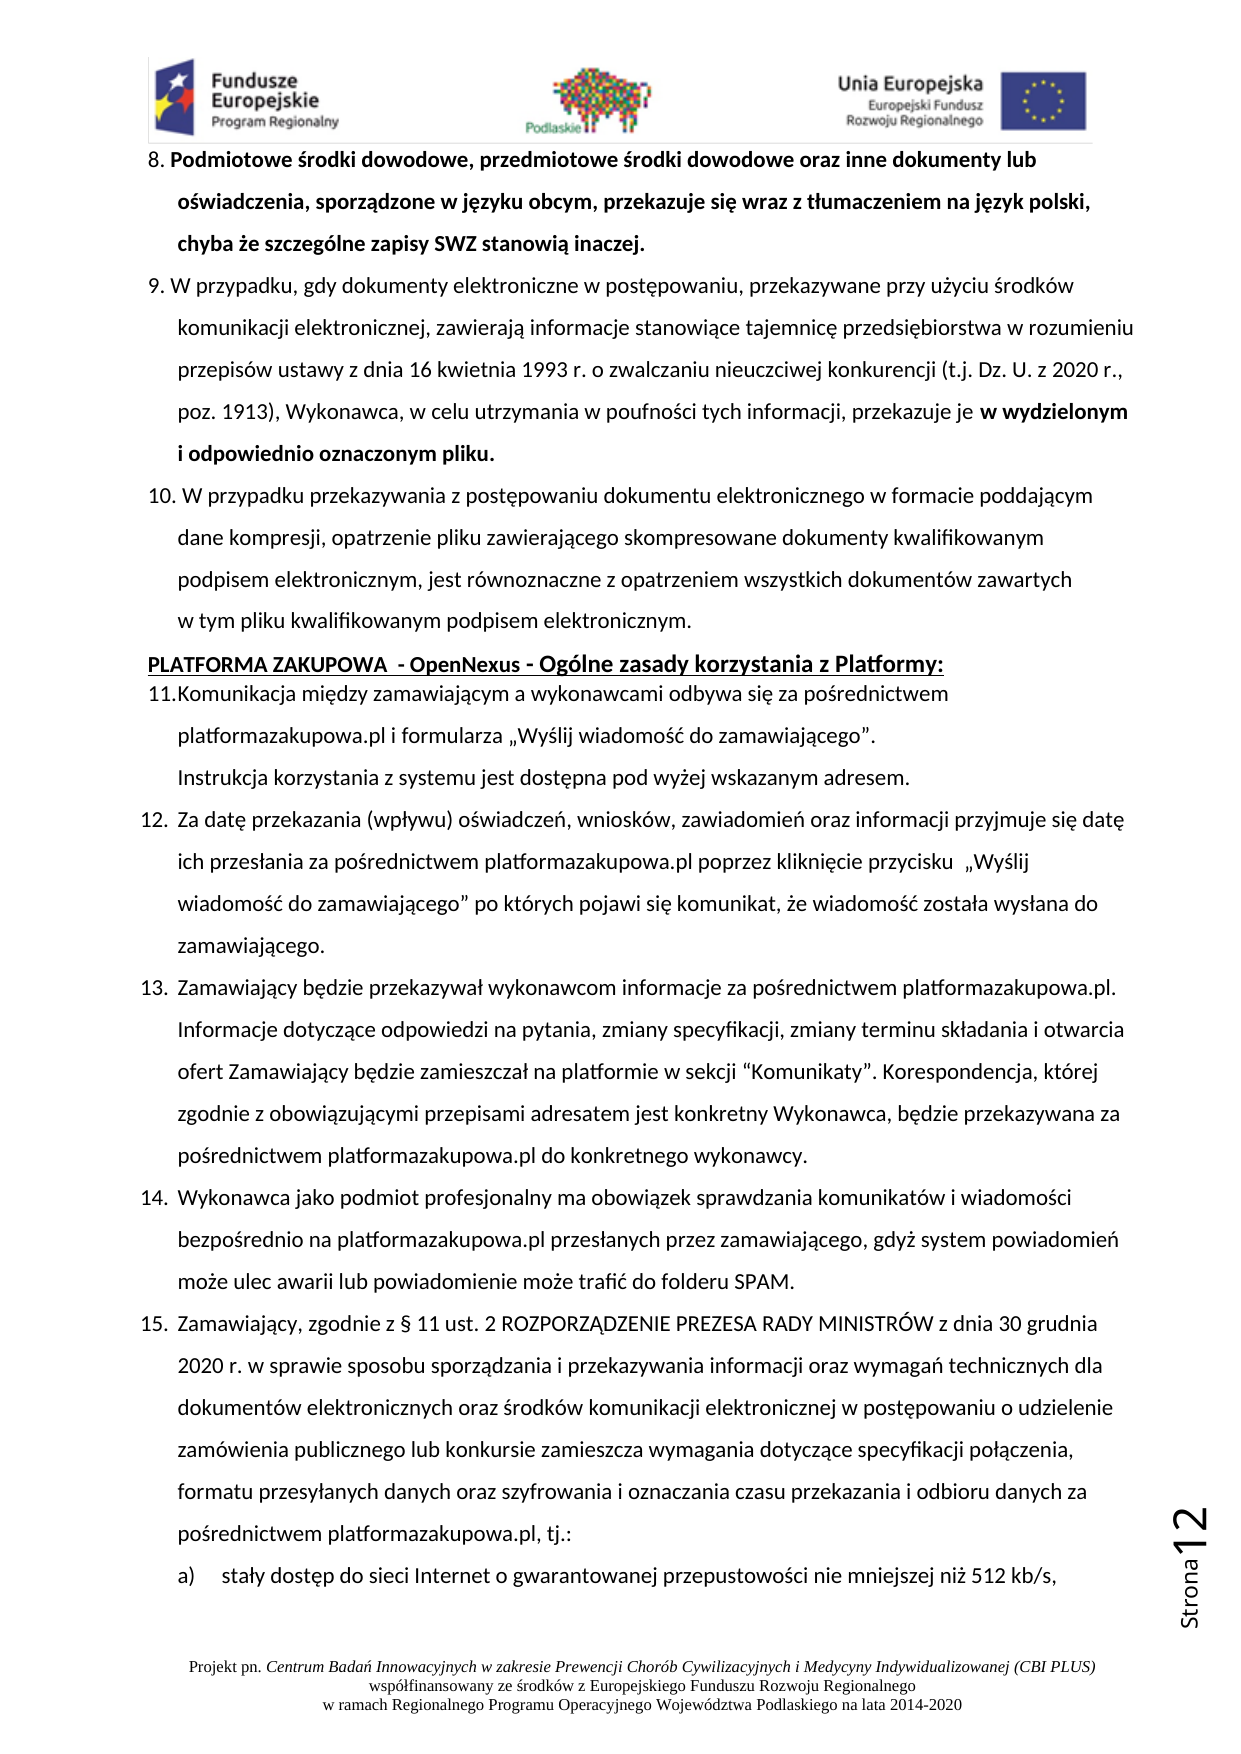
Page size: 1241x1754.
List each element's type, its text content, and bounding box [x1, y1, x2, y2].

list Zamawiający będzie przekazywał wykonawcom informacje za pośrednictwem platformazakupowa.pl. Informacje dotyczące odpowiedzi na pytania, zmiany specyfikacji, zmiany terminu składania i otwarcia ofert Zamawiający będzie zamieszczał na platformie w sekcji “Komunikaty”. Korespondencja, której zgodnie z obowiązującymi przepisami adresatem jest konkretny Wykonawca, będzie przekazywana za pośrednictwem platformazakupowa.pl do konkretnego wykonawcy. [140, 973, 1137, 1169]
list 8. Podmiotowe środki dowodowe, przedmiotowe środki dowodowe oraz inne dokumenty lub oświadczenia, sporządzone w języku obcym, przekazuje się wraz z tłumaczeniem na język polski, chyba że szczególne zapisy SWZ stanowią inaczej. [148, 145, 1137, 257]
list Za datę przekazania (wpływu) oświadczeń, wniosków, zawiadomień oraz informacji przyjmuje się datę ich przesłania za pośrednictwem platformazakupowa.pl poprzez kliknięcie przycisku „Wyślij wiadomość do zamawiającego” po których pojawi się komunikat, że wiadomość została wysłana do zamawiającego. [140, 805, 1137, 959]
list Zamawiający, zgodnie z § 11 ust. 2 ROZPORZĄDZENIE PREZESA RADY MINISTRÓW z dnia 30 grudnia 2020 r. w sprawie sposobu sporządzania i przekazywania informacji oraz wymagań technicznych dla dokumentów elektronicznych oraz środków komunikacji elektronicznej w postępowaniu o udzielenie zamówienia publicznego lub konkursie zamieszcza wymagania dotyczące specyfikacji połączenia, formatu przesyłanych danych oraz szyfrowania i oznaczania czasu przekazania i odbioru danych za pośrednictwem platformazakupowa.pl, tj.: [140, 1309, 1137, 1547]
picture [147, 57, 1093, 145]
list Komunikacja między zamawiającym a wykonawcami odbywa się za pośrednictwem platformazakupowa.pl i formularza „Wyślij wiadomość do zamawiającego”. [148, 679, 1137, 749]
list 9. W przypadku, gdy dokumenty elektroniczne w postępowaniu, przekazywane przy użyciu środków komunikacji elektronicznej, zawierają informacje stanowiące tajemnicę przedsiębiorstwa w rozumieniu przepisów ustawy z dnia 16 kwietnia 1993 r. o zwalczaniu nieuczciwej konkurencji (t.j. Dz. U. z 2020 r., poz. 1913), Wykonawca, w celu utrzymania w poufności tych informacji, przekazuje je w wydzielonym i odpowiednio oznaczonym pliku. [148, 271, 1137, 467]
list 10. W przypadku przekazywania z postępowaniu dokumentu elektronicznego w formacie poddającym dane kompresji, opatrzenie pliku zawierającego skompresowane dokumenty kwalifikowanym podpisem elektronicznym, jest równoznaczne z opatrzeniem wszystkich dokumentów zawartych w tym pliku kwalifikowanym podpisem elektronicznym. [148, 481, 1137, 635]
text Instrukcja korzystania z systemu jest dostępna pod wyżej wskazanym adresem. [177, 763, 1137, 791]
text a) stały dostęp do sieci Internet o gwarantowanej przepustowości nie mniejszej niż 512 kb/s, [177, 1561, 1137, 1589]
list Wykonawca jako podmiot profesjonalny ma obowiązek sprawdzania komunikatów i wiadomości bezpośrednio na platformazakupowa.pl przesłanych przez zamawiającego, gdyż system powiadomień może ulec awarii lub powiadomienie może trafić do folderu SPAM. [140, 1183, 1137, 1295]
list PLATFORMA ZAKUPOWA - OpenNexus - Ogólne zasady korzystania z Platformy: [148, 649, 1137, 679]
